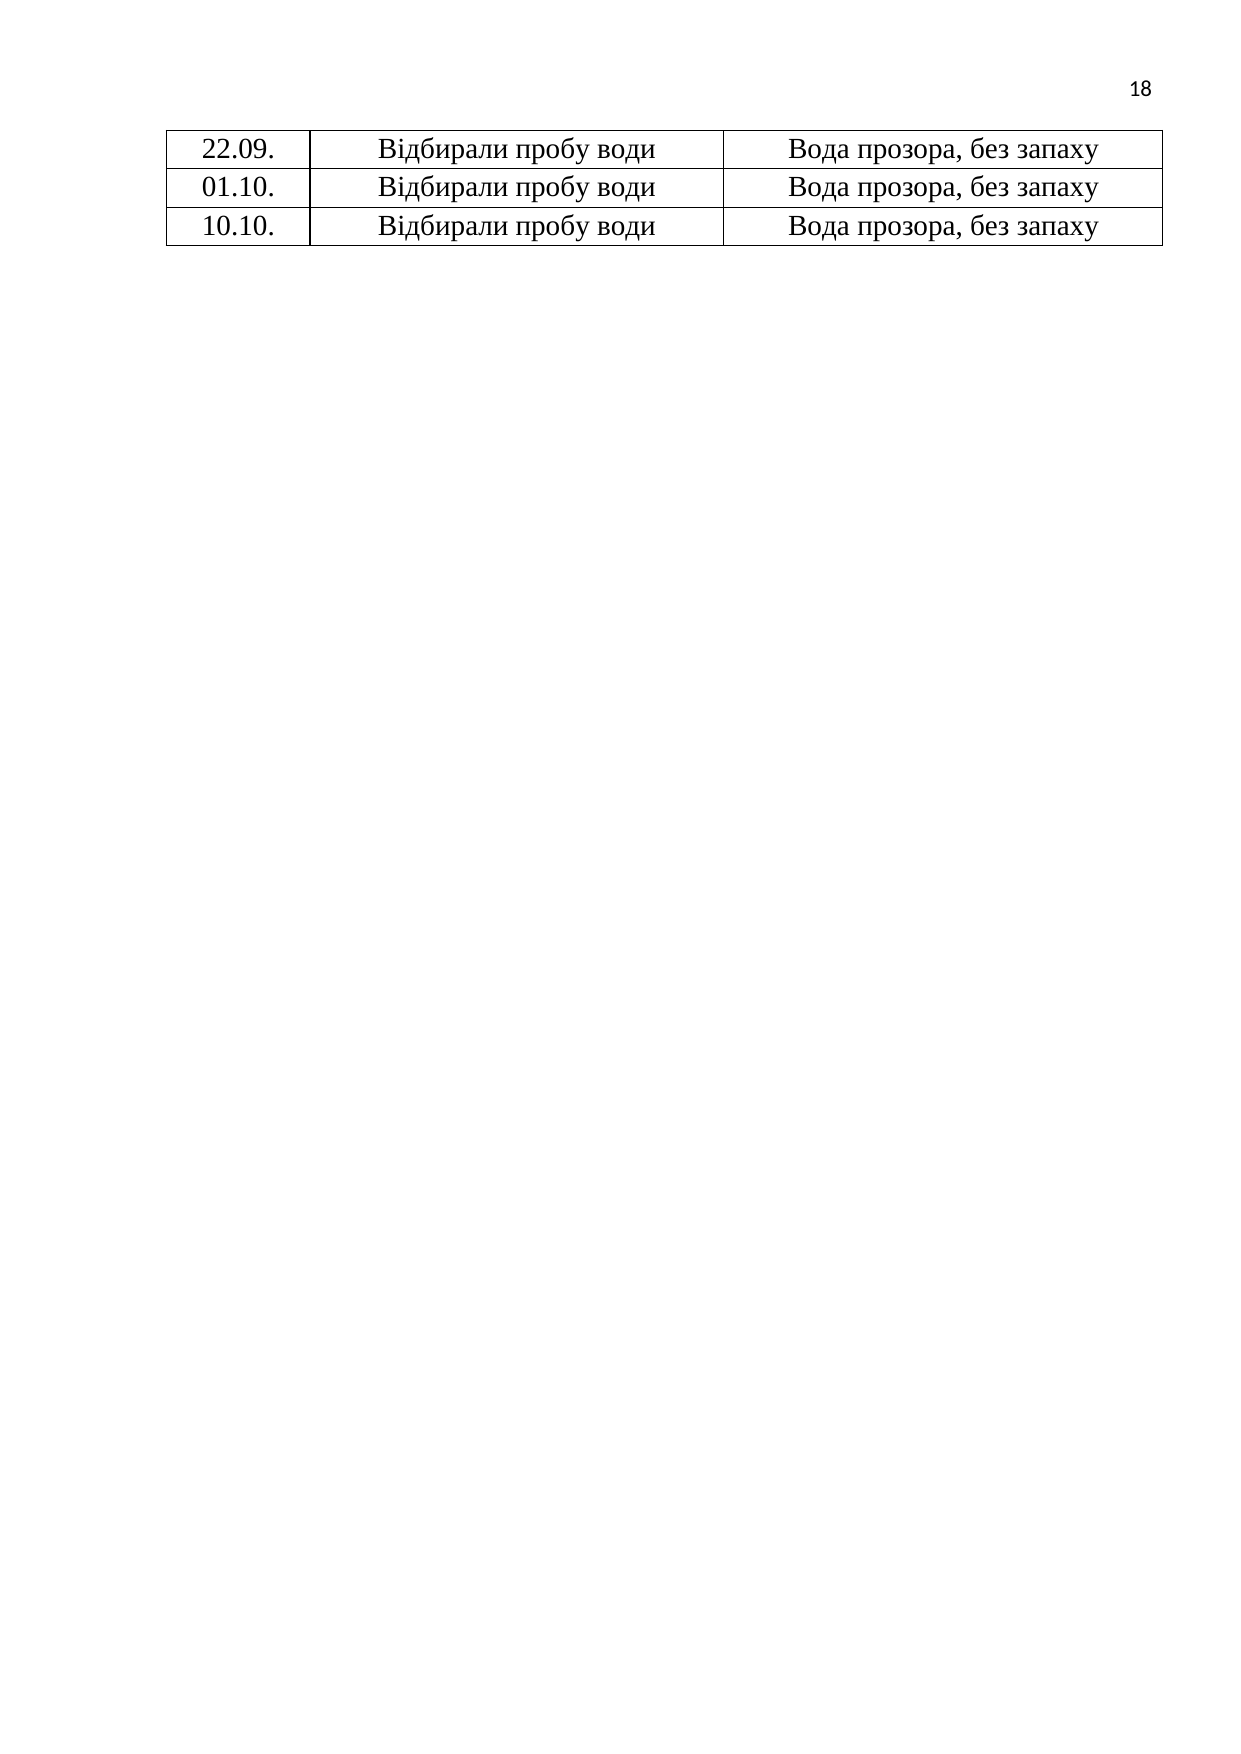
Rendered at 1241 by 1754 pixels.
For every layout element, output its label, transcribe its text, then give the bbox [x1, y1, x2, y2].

table_cell 22.09. [167, 131, 309, 168]
table_cell Відбирали пробу води [311, 169, 723, 207]
table_cell 01.10. [167, 169, 309, 207]
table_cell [311, 131, 723, 168]
table_cell Вода прозора, без запаху [724, 169, 1162, 207]
table_cell Вода прозора, без запаху [724, 208, 1162, 245]
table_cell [724, 131, 1162, 168]
table_cell Відбирали пробу води [311, 208, 723, 245]
table_cell 10.10. [167, 208, 309, 245]
